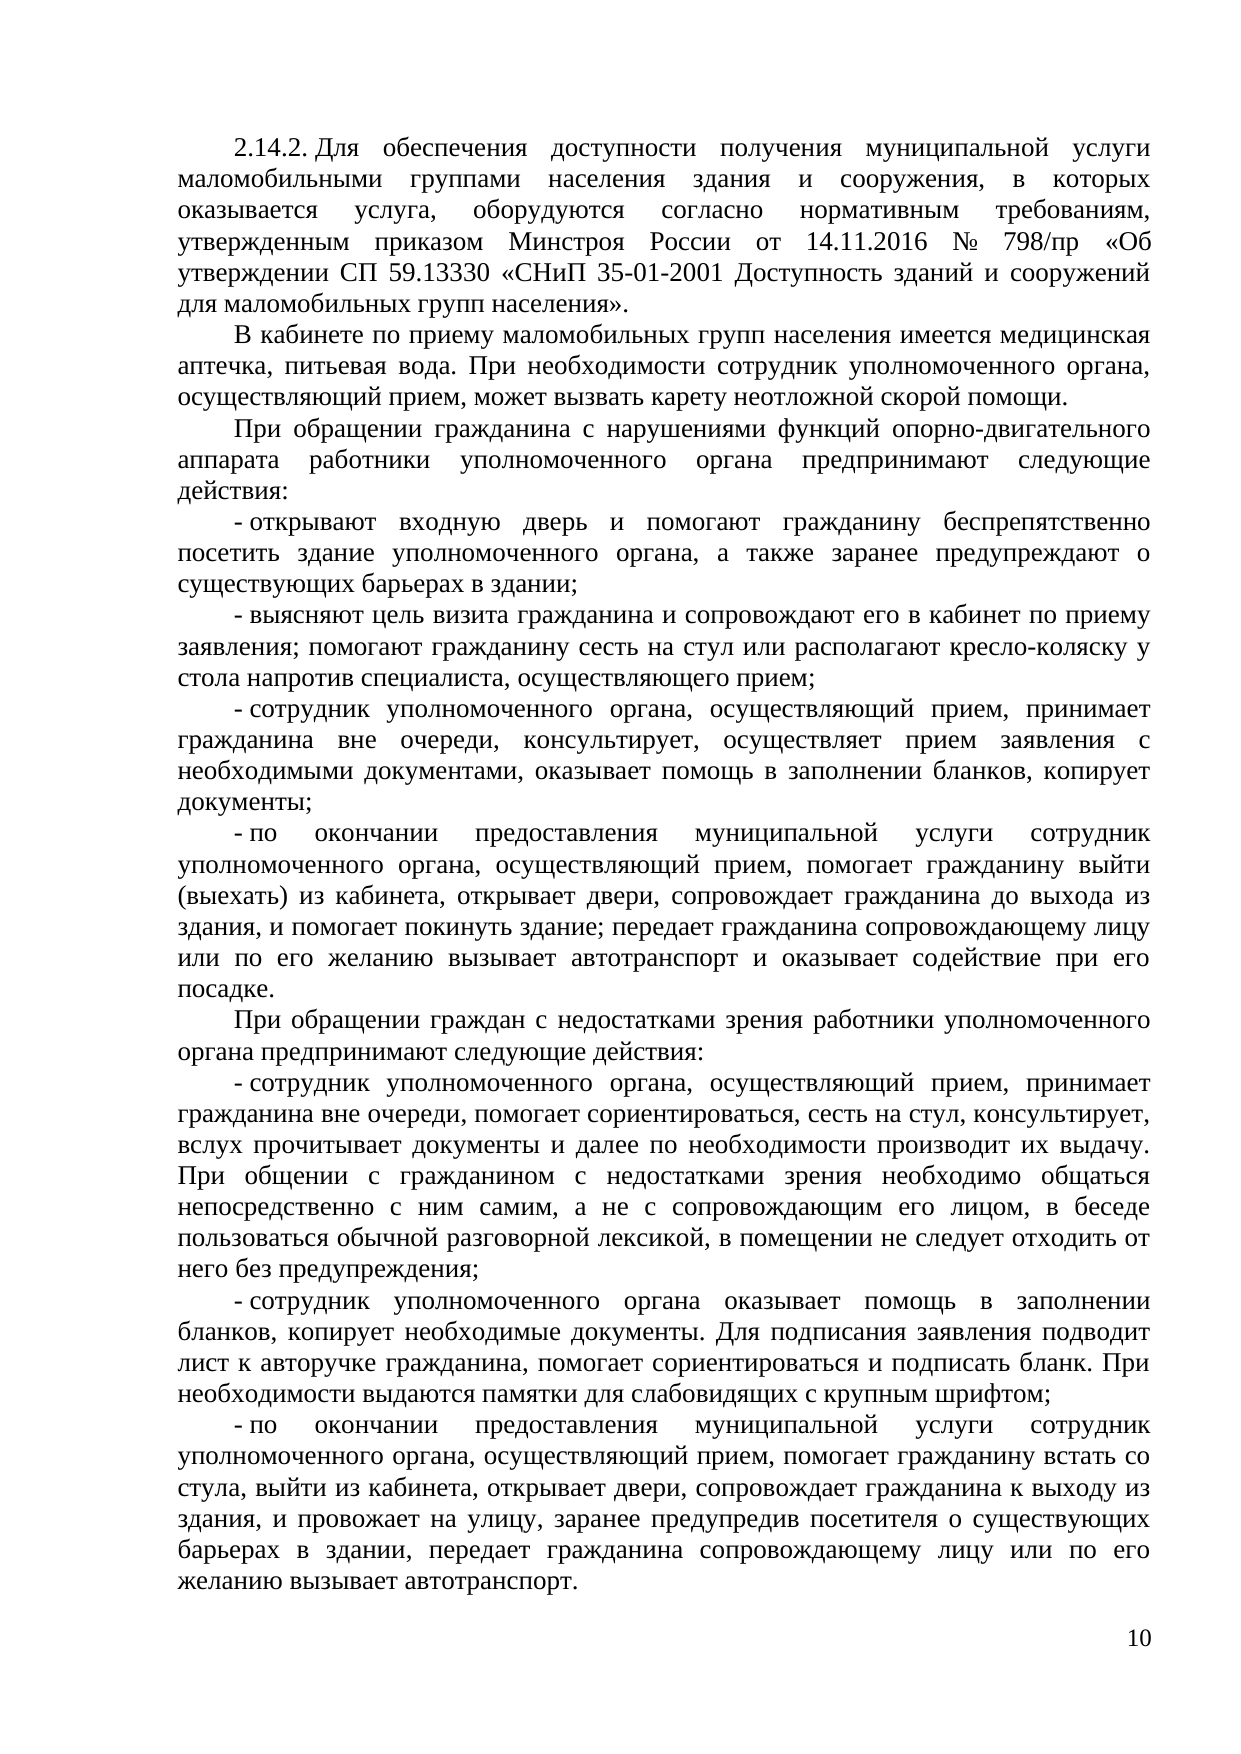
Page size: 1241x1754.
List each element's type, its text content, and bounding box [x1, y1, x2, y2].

text -.выясняют цель визита гражданина и сопровождают его в кабинет по приему заявления; помогают гражданину сесть на стул или располагают кресло-коляску у стола напротив специалиста, осуществляющего прием; [177, 598, 1152, 692]
text В кабинете по приему маломобильных групп населения имеется медицинская аптечка, питьевая вода. При необходимости сотрудник уполномоченного органа, осуществляющий прием, может вызвать карету неотложной скорой помощи. [177, 318, 1152, 412]
text -.по окончании предоставления муниципальной услуги сотрудник уполномоченного органа, осуществляющий прием, помогает гражданину встать со стула, выйти из кабинета, открывает двери, сопровождает гражданина к выходу из здания, и провожает на улицу, заранее предупредив посетителя о существующих барьерах в здании, передает гражданина сопровождающему лицу или по его желанию вызывает автотранспорт. [177, 1408, 1152, 1595]
text -.сотрудник уполномоченного органа, осуществляющий прием, принимает гражданина вне очереди, помогает сориентироваться, сесть на стул, консультирует, вслух прочитывает документы и далее по необходимости производит их выдачу. При общении с гражданином с недостатками зрения необходимо общаться непосредственно с ним самим, а не с сопровождающим его лицом, в беседе пользоваться обычной разговорной лексикой, в помещении не следует отходить от него без предупреждения; [177, 1066, 1152, 1284]
text При обращении гражданина с нарушениями функций опорно-двигательного аппарата работники уполномоченного органа предпринимают следующие действия: [177, 412, 1152, 505]
text -.открывают входную дверь и помогают гражданину беспрепятственно посетить здание уполномоченного органа, а также заранее предупреждают о существующих барьерах в здании; [177, 505, 1152, 598]
text 2.14.2..Для обеспечения доступности получения муниципальной услуги маломобильными группами населения здания и сооружения, в которых оказывается услуга, оборудуются согласно нормативным требованиям, утвержденным приказом Минстроя России от 14.11.2016 № 798/пр «Об утверждении СП 59.13330 «СНиП 35-01-2001 Доступность зданий и сооружений для маломобильных групп населения». [177, 131, 1152, 318]
text -.сотрудник уполномоченного органа оказывает помощь в заполнении бланков, копирует необходимые документы. Для подписания заявления подводит лист к авторучке гражданина, помогает сориентироваться и подписать бланк. При необходимости выдаются памятки для слабовидящих с крупным шрифтом; [177, 1284, 1152, 1408]
text При обращении граждан с недостатками зрения работники уполномоченного органа предпринимают следующие действия: [177, 1003, 1152, 1066]
text -.по окончании предоставления муниципальной услуги сотрудник уполномоченного органа, осуществляющий прием, помогает гражданину выйти (выехать) из кабинета, открывает двери, сопровождает гражданина до выхода из здания, и помогает покинуть здание; передает гражданина сопровождающему лицу или по его желанию вызывает автотранспорт и оказывает содействие при его посадке. [177, 817, 1152, 1003]
text -.сотрудник уполномоченного органа, осуществляющий прием, принимает гражданина вне очереди, консультирует, осуществляет прием заявления с необходимыми документами, оказывает помощь в заполнении бланков, копирует документы; [177, 692, 1152, 817]
